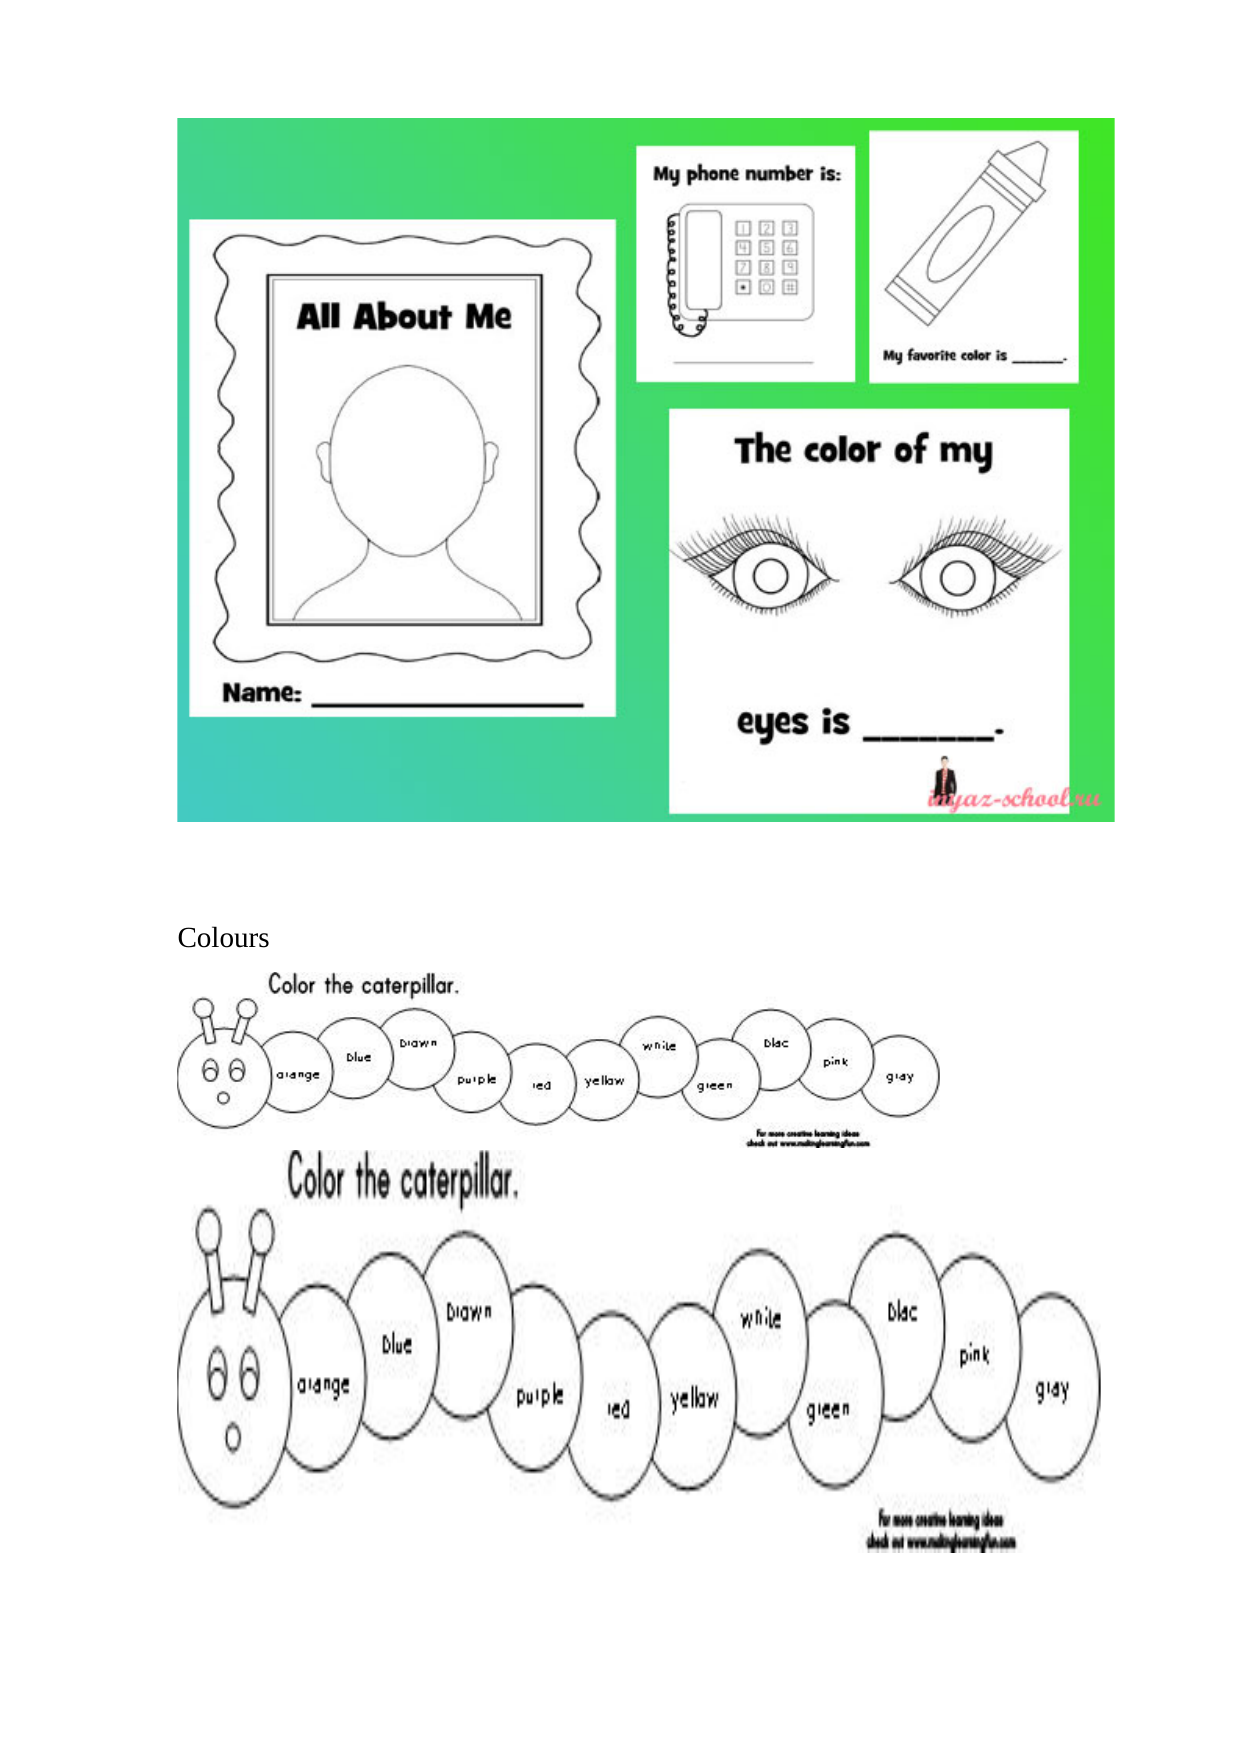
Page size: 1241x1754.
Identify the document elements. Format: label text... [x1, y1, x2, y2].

picture [177, 118, 1115, 822]
text Colours [177, 920, 1152, 953]
picture [177, 1150, 1101, 1553]
picture [177, 972, 940, 1148]
